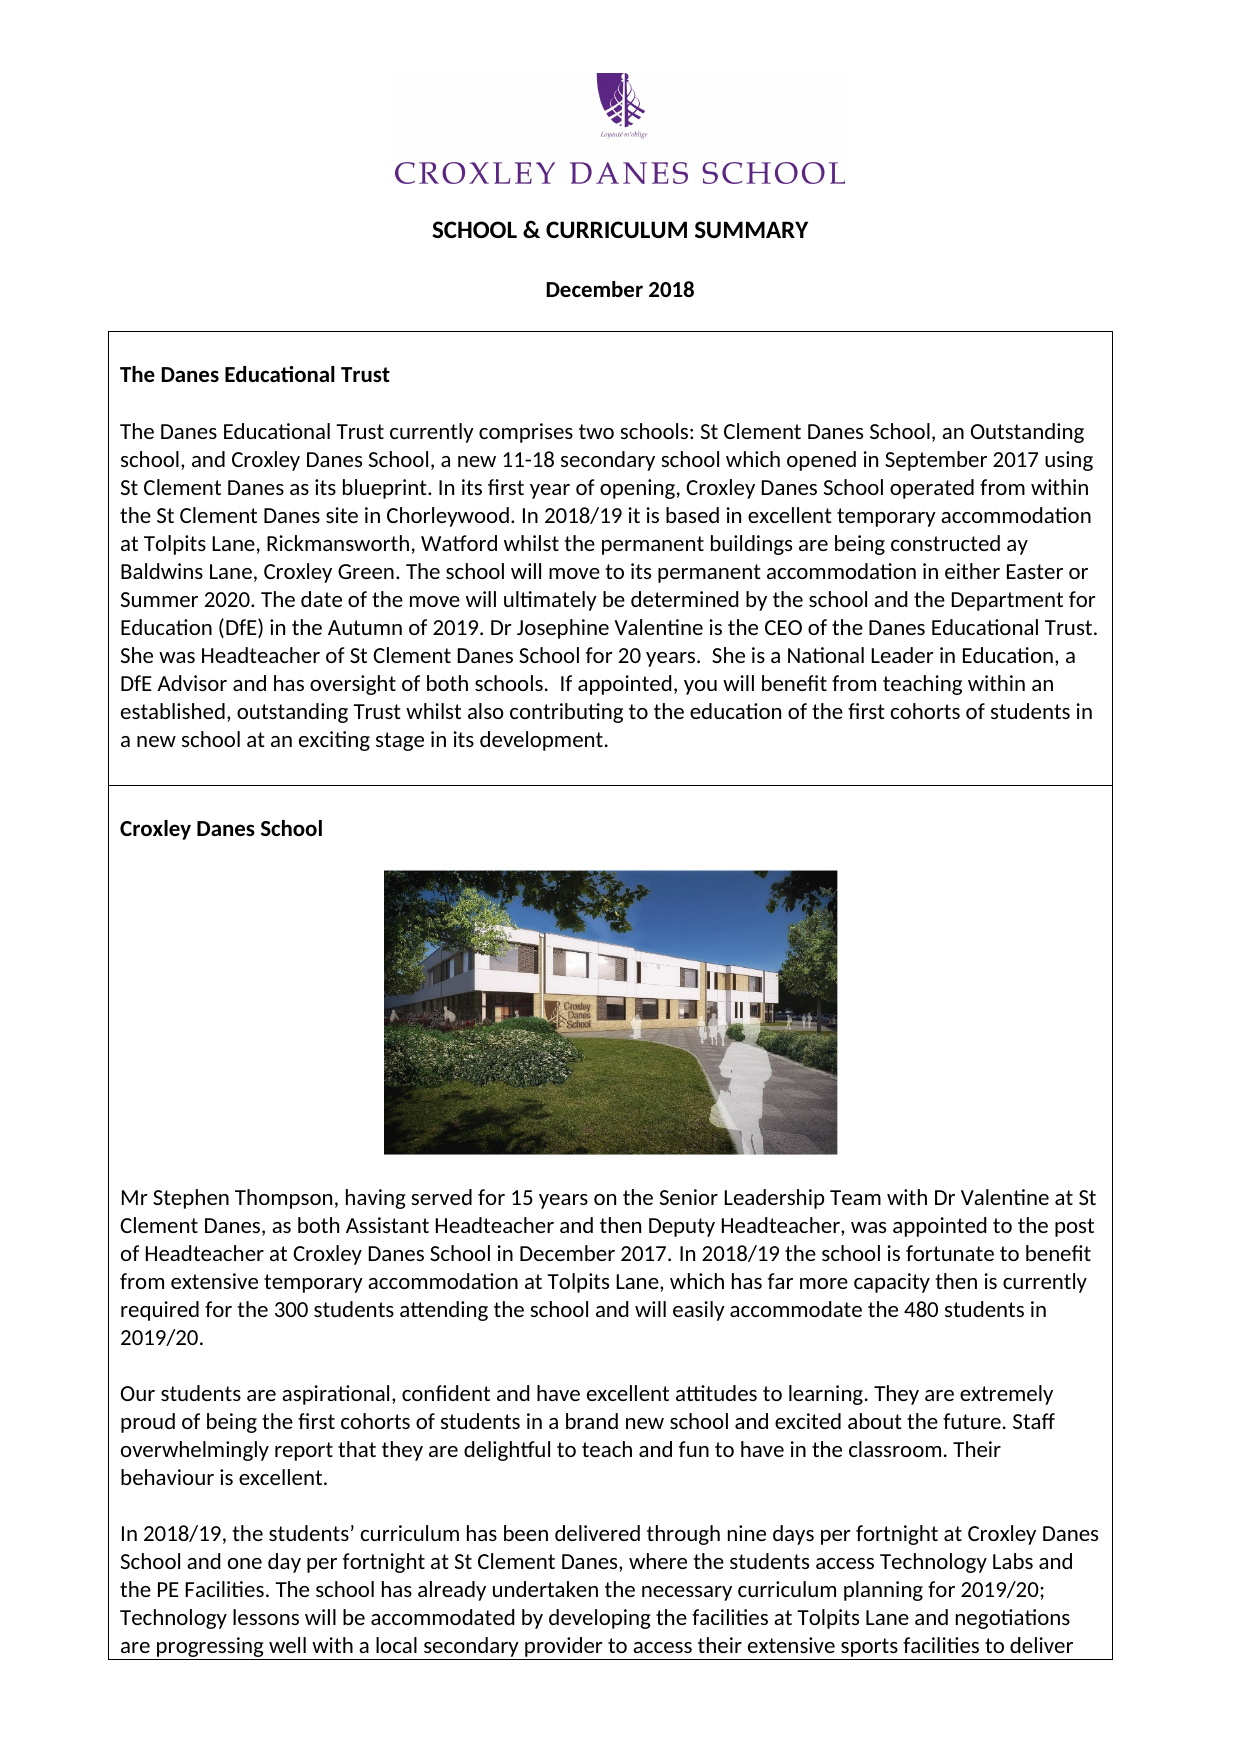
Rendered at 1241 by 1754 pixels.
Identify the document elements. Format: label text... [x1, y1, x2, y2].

picture [384, 870, 838, 1155]
picture [395, 73, 845, 184]
table_header The Danes Educational Trust The Danes Educational Trust currently comprises two schools: St Clement Danes School, an Outstanding school, and Croxley Danes School, a new 11-18 secondary school which opened in September 2017 using St Clement Danes as its blueprint. In its first year of opening, Croxley Danes School operated from within the St Clement Danes site in Chorleywood. In 2018/19 it is based in excellent temporary accommodation at Tolpits Lane, Rickmansworth, Watford whilst the permanent buildings are being constructed ay Baldwins Lane, Croxley Green. The school will move to its permanent accommodation in either Easter or Summer 2020. The date of the move will ultimately be determined by the school and the Department for Education (DfE) in the Autumn of 2019. Dr Josephine Valentine is the CEO of the Danes Educational Trust. She was Headteacher of St Clement Danes School for 20 years. She is a National Leader in Education, a DfE Advisor and has oversight of both schools. If appointed, you will benefit from teaching within an established, outstanding Trust whilst also contributing to the education of the first cohorts of students in a new school at an exciting stage in its development. [109, 332, 1112, 785]
text SCHOOL & CURRICULUM SUMMARY [150, 214, 1090, 244]
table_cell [109, 786, 1112, 1659]
text December 2018 [150, 275, 1090, 303]
